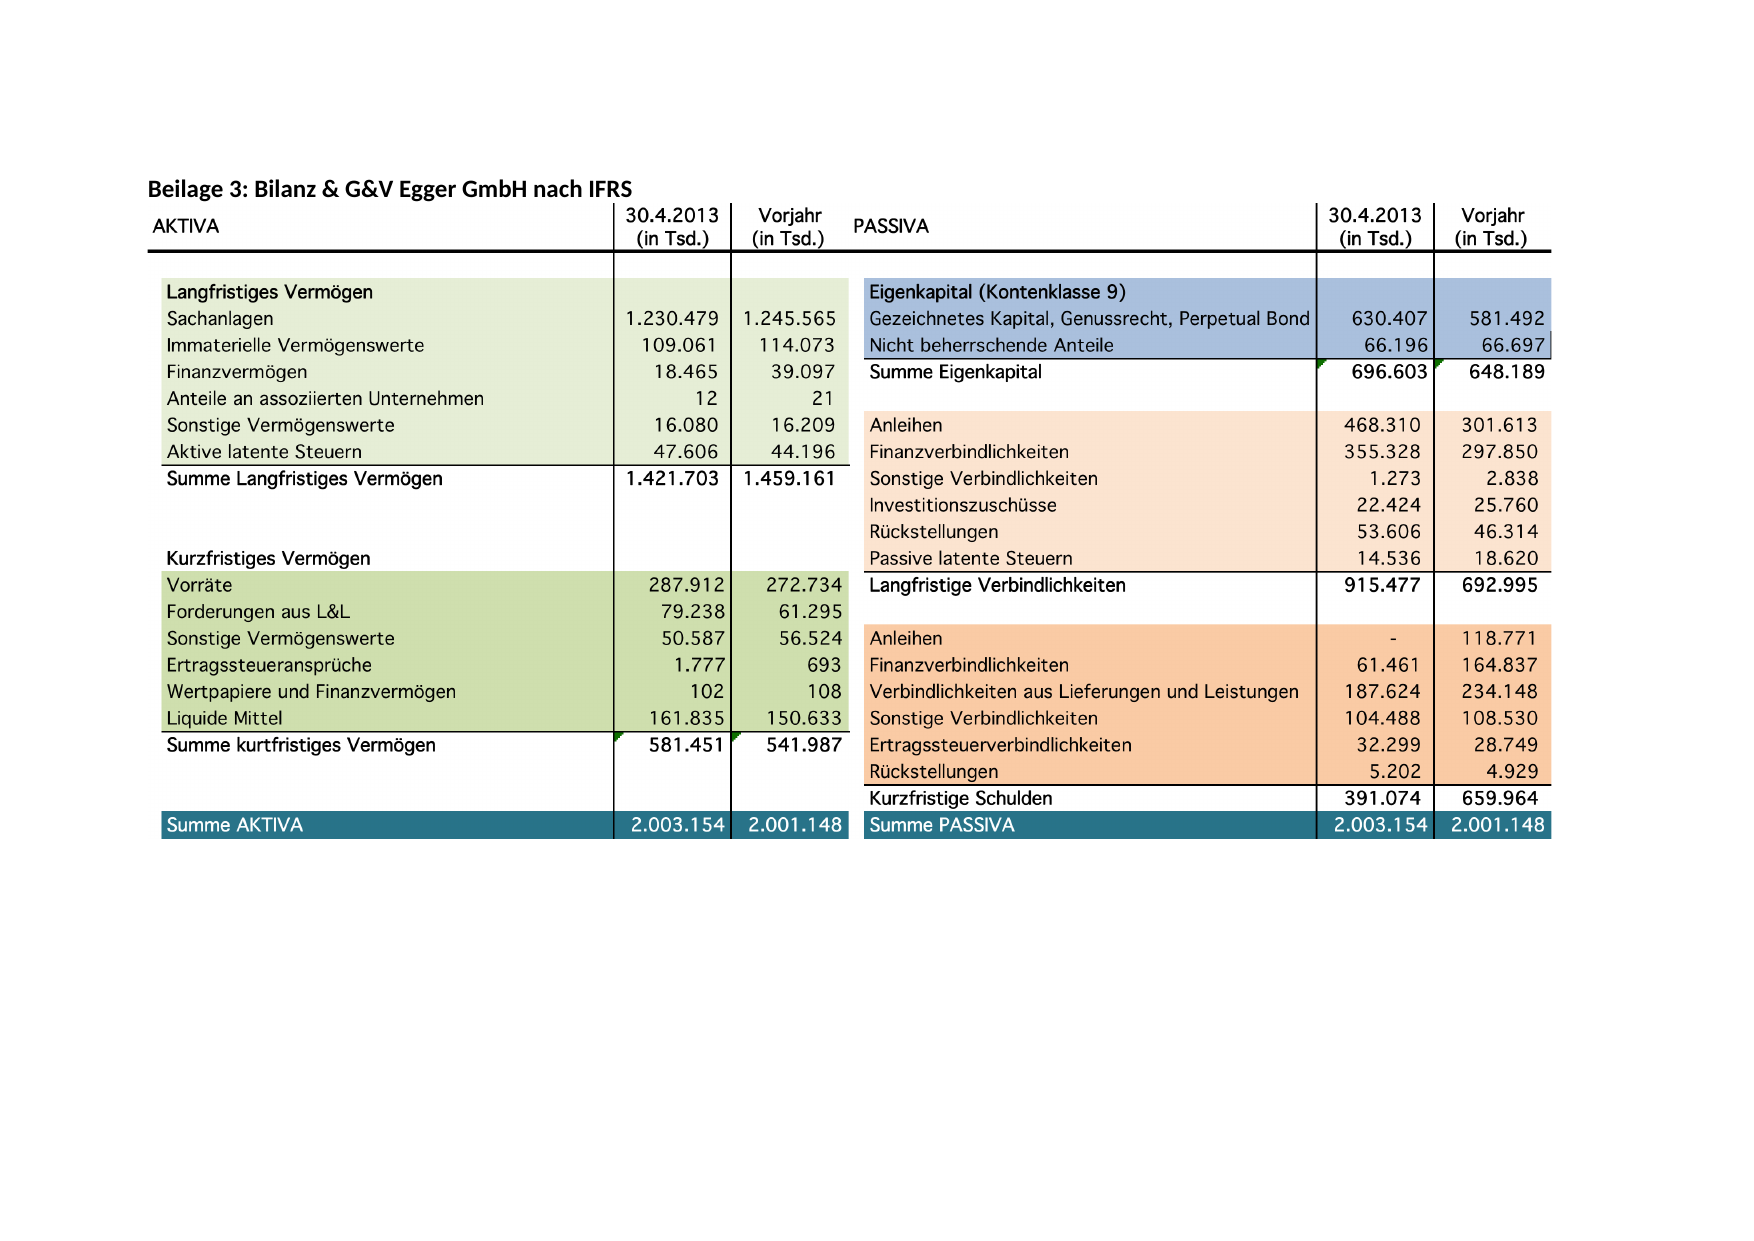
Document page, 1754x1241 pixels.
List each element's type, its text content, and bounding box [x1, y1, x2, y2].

picture [147, 203, 1552, 839]
text Beilage 3: Bilanz & G&V Egger GmbH nach IFRS [148, 173, 1636, 203]
